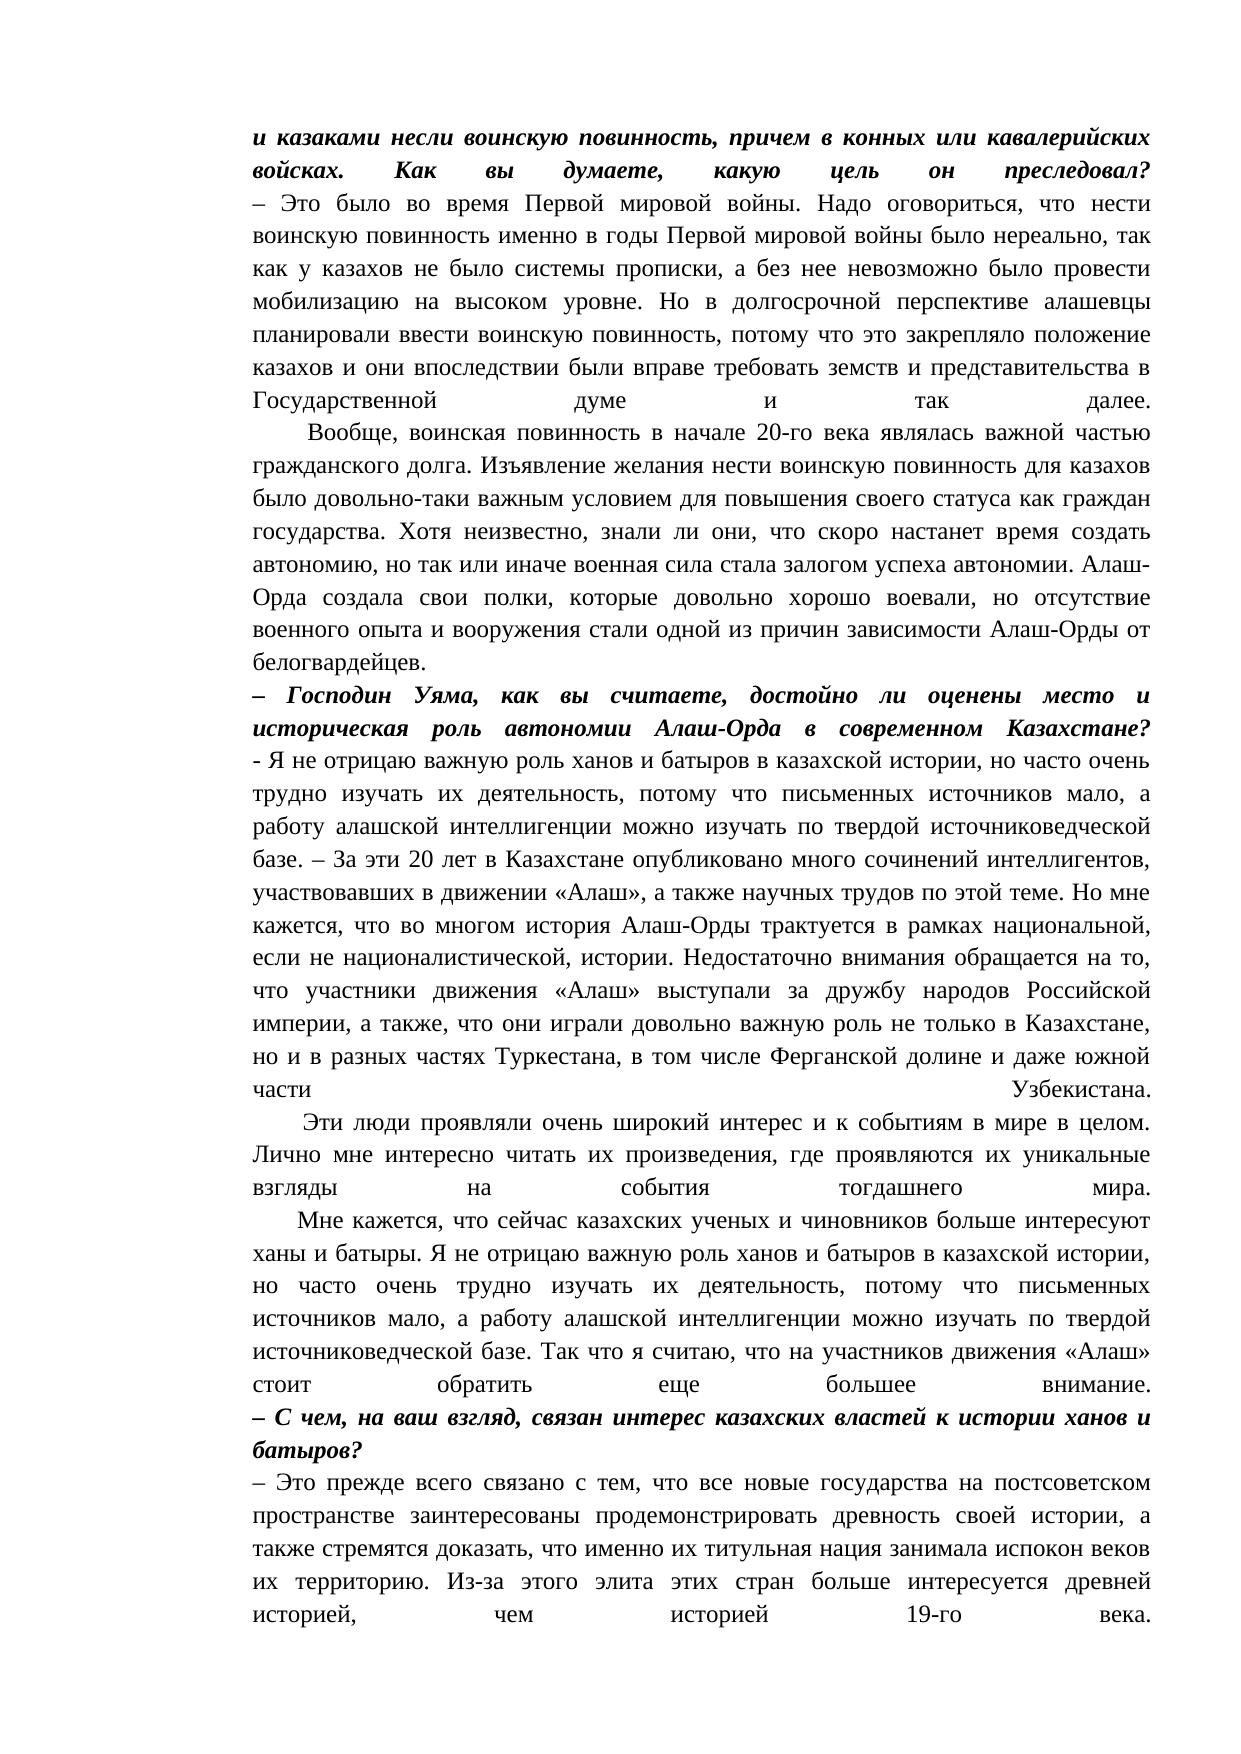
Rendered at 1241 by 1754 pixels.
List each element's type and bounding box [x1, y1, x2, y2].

list [215, 118, 1152, 1627]
